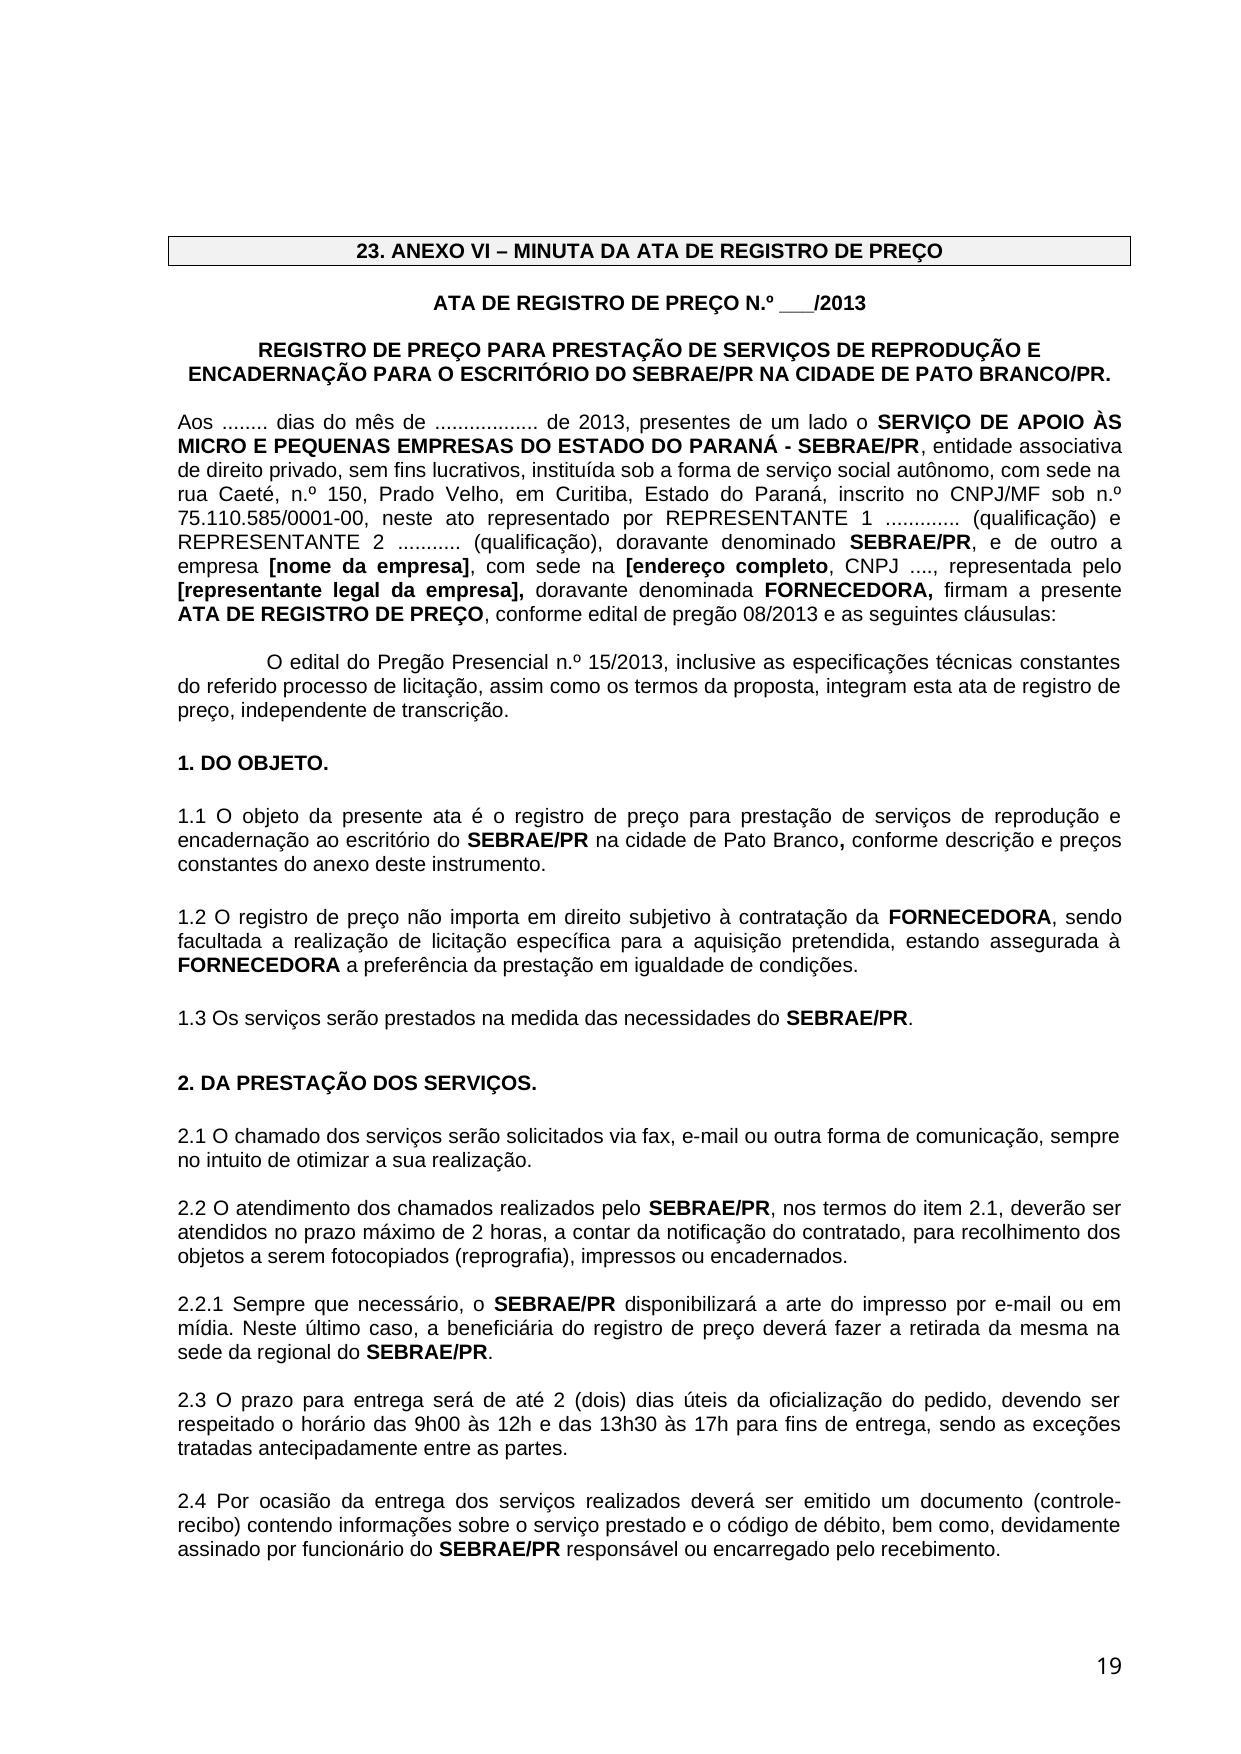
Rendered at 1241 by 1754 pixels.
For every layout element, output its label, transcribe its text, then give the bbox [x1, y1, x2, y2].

subtitle 23. ANEXO VI – MINUTA DA ATA DE REGISTRO DE PREÇO [169, 237, 1130, 265]
text Aos ........ dias do mês de .................. de 2013, presentes de um lado o SERVIÇO DE APOIO ÀS MICRO E PEQUENAS EMPRESAS DO ESTADO DO PARANÁ - SEBRAE/PR, entidade associativa de direito privado, sem fins lucrativos, instituída sob a forma de serviço social autônomo, com sede na rua Caeté, n.º 150, Prado Velho, em Curitiba, Estado do Paraná, inscrito no CNPJ/MF sob n.º 75.110.585/0001-00, neste ato representado por REPRESENTANTE 1 ............. (qualificação) e REPRESENTANTE 2 ........... (qualificação), doravante denominado SEBRAE/PR, e de outro a empresa [nome da empresa], com sede na [endereço completo, CNPJ ...., representada pelo [representante legal da empresa], doravante denominada FORNECEDORA, firmam a presente ATA DE REGISTRO DE PREÇO, conforme edital de pregão 08/2013 e as seguintes cláusulas: [177, 410, 1122, 626]
text REGISTRO DE PREÇO PARA PRESTAÇÃO DE SERVIÇOS DE REPRODUÇÃO E ENCADERNAÇÃO PARA O ESCRITÓRIO DO SEBRAE/PR NA CIDADE DE PATO BRANCO/PR. [177, 338, 1122, 386]
text 1. DO OBJETO. [177, 751, 1122, 775]
text 1.3 Os serviços serão prestados na medida das necessidades do SEBRAE/PR. [177, 1006, 1122, 1030]
text 1.2 O registro de preço não importa em direito subjetivo à contratação da FORNECEDORA, sendo facultada a realização de licitação específica para a aquisição pretendida, estando assegurada à FORNECEDORA a preferência da prestação em igualdade de condições. [177, 905, 1122, 977]
text ATA DE REGISTRO DE PREÇO N.º ___/2013 [177, 290, 1122, 314]
text 1.1 O objeto da presente ata é o registro de preço para prestação de serviços de reprodução e encadernação ao escritório do SEBRAE/PR na cidade de Pato Branco, conforme descrição e preços constantes do anexo deste instrumento. [177, 804, 1122, 876]
text 2.4 Por ocasião da entrega dos serviços realizados deverá ser emitido um documento (controle-recibo) contendo informações sobre o serviço prestado e o código de débito, bem como, devidamente assinado por funcionário do SEBRAE/PR responsável ou encarregado pelo recebimento. [177, 1488, 1122, 1560]
text O edital do Pregão Presencial n.º 15/2013, inclusive as especificações técnicas constantes do referido processo de licitação, assim como os termos da proposta, integram esta ata de registro de preço, independente de transcrição. [177, 650, 1122, 722]
text 2.2 O atendimento dos chamados realizados pelo SEBRAE/PR, nos termos do item 2.1, deverão ser atendidos no prazo máximo de 2 horas, a contar da notificação do contratado, para recolhimento dos objetos a serem fotocopiados (reprografia), impressos ou encadernados. [177, 1196, 1122, 1268]
text 2.1 O chamado dos serviços serão solicitados via fax, e-mail ou outra forma de comunicação, sempre no intuito de otimizar a sua realização. [177, 1124, 1122, 1172]
text 2. DA PRESTAÇÃO DOS SERVIÇOS. [177, 1071, 1122, 1095]
text 2.3 O prazo para entrega será de até 2 (dois) dias úteis da oficialização do pedido, devendo ser respeitado o horário das 9h00 às 12h e das 13h30 às 17h para fins de entrega, sendo as exceções tratadas antecipadamente entre as partes. [177, 1388, 1122, 1460]
text 2.2.1 Sempre que necessário, o SEBRAE/PR disponibilizará a arte do impresso por e-mail ou em mídia. Neste último caso, a beneficiária do registro de preço deverá fazer a retirada da mesma na sede da regional do SEBRAE/PR. [177, 1292, 1122, 1364]
